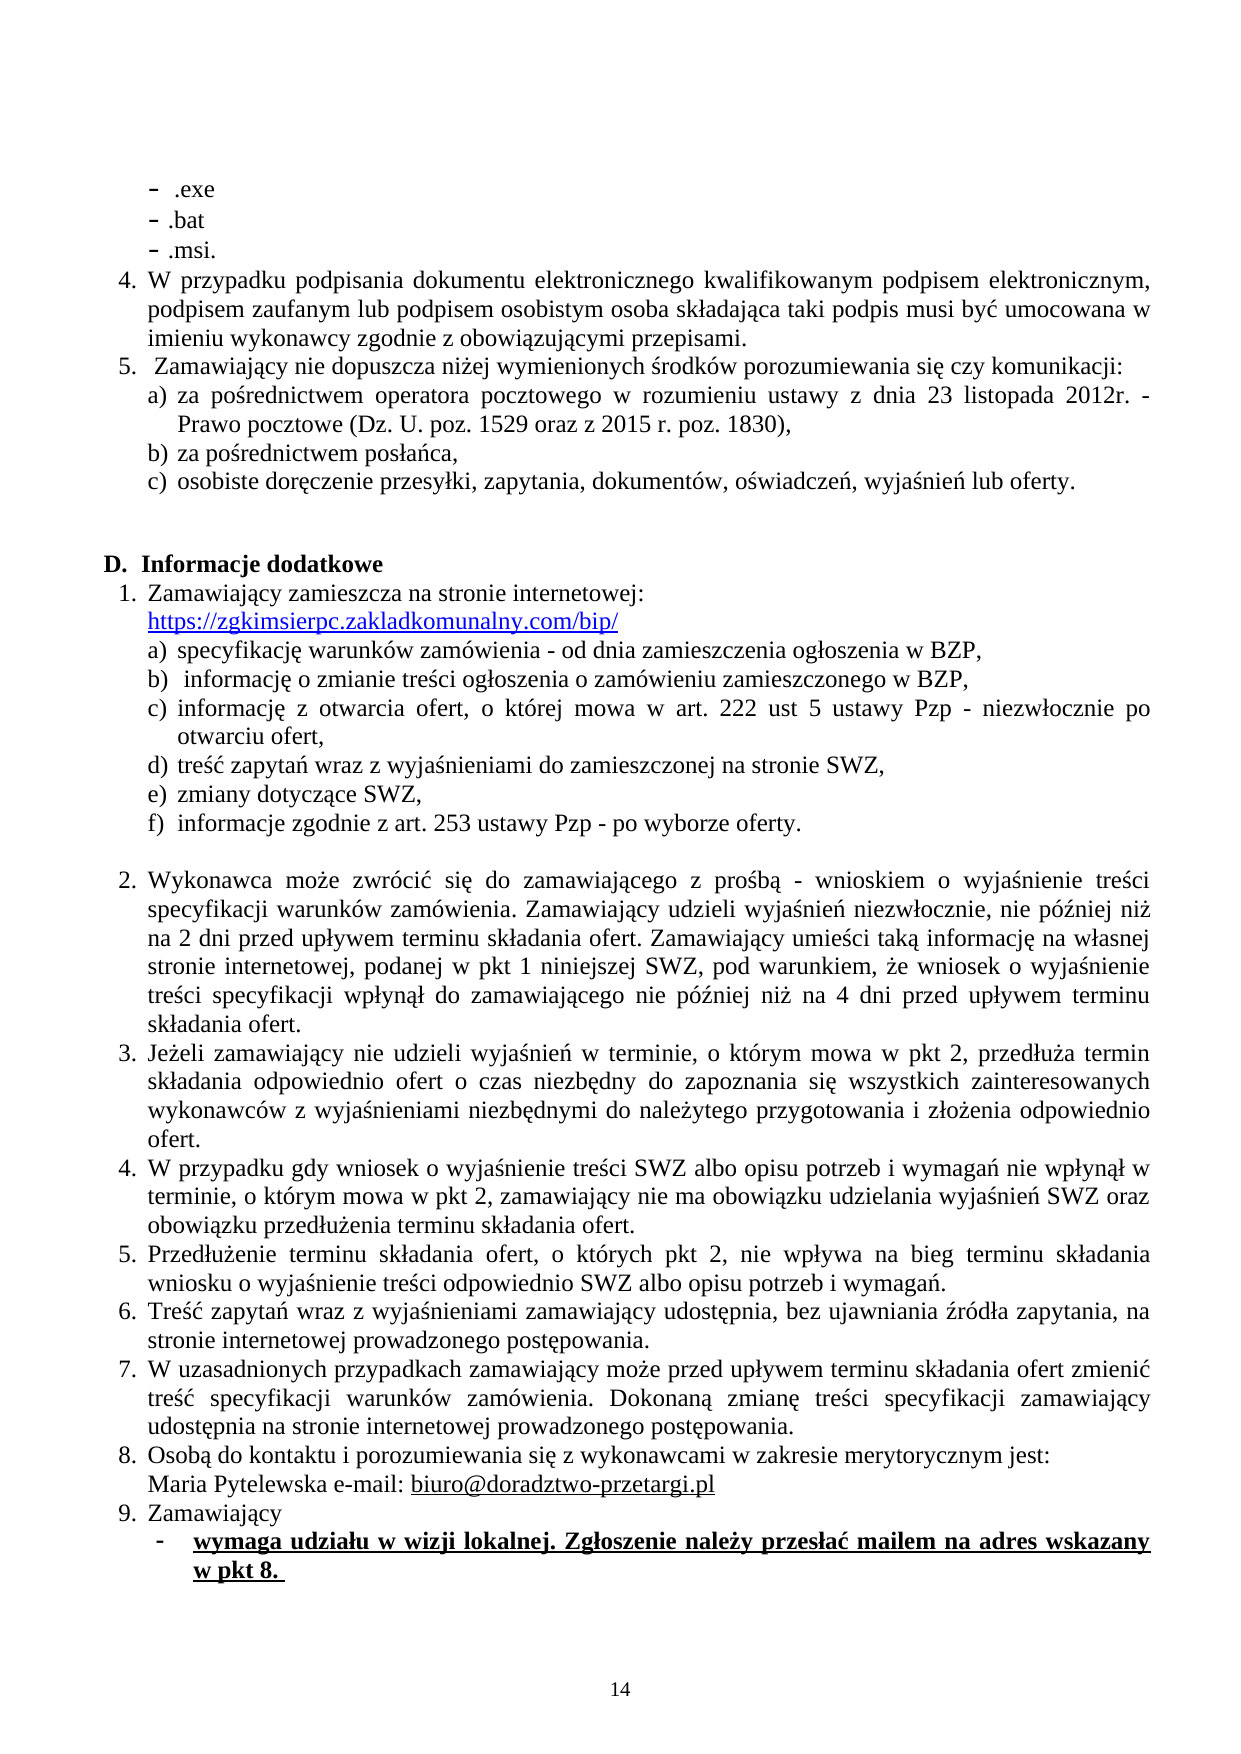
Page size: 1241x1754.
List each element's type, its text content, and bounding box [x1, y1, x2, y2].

list Treść zapytań wraz z wyjaśnieniami zamawiający udostępnia, bez ujawniania źródła zapytania, na stronie internetowej prowadzonego postępowania. [118, 1296, 1152, 1354]
list zmiany dotyczące SWZ, [147, 779, 1152, 808]
list .exe [147, 174, 1152, 204]
list Jeżeli zamawiający nie udzieli wyjaśnień w terminie, o którym mowa w pkt 2, przedłuża termin składania odpowiednio ofert o czas niezbędny do zapoznania się wszystkich zainteresowanych wykonawców z wyjaśnieniami niezbędnymi do należytego przygotowania i złożenia odpowiednio ofert. [118, 1038, 1152, 1153]
list wymaga udziału w wizji lokalnej. Zgłoszenie należy przesłać mailem na adres wskazany w pkt 8. [156, 1526, 1152, 1584]
list Maria Pytelewska e-mail: biuro@doradztwo-przetargi.pl [147, 1469, 1152, 1498]
list informację z otwarcia ofert, o której mowa w art. 222 ust 5 ustawy Pzp - niezwłocznie po otwarciu ofert, [147, 693, 1152, 750]
list W przypadku gdy wniosek o wyjaśnienie treści SWZ albo opisu potrzeb i wymagań nie wpłynął w terminie, o którym mowa w pkt 2, zamawiający nie ma obowiązku udzielania wyjaśnień SWZ oraz obowiązku przedłużenia terminu składania ofert. [118, 1153, 1152, 1239]
list za pośrednictwem operatora pocztowego w rozumieniu ustawy z dnia 23 listopada 2012r. - Prawo pocztowe (Dz. U. poz. 1529 oraz z 2015 r. poz. 1830), [147, 380, 1152, 438]
list Zamawiający [118, 1498, 1152, 1526]
list https://zgkimsierpc.zakladkomunalny.com/bip/ [147, 606, 1152, 635]
list za pośrednictwem posłańca, [147, 438, 1152, 466]
list W uzasadnionych przypadkach zamawiający może przed upływem terminu składania ofert zmienić treść specyfikacji warunków zamówienia. Dokonaną zmianę treści specyfikacji zamawiający udostępnia na stronie internetowej prowadzonego postępowania. [118, 1354, 1152, 1440]
list .bat [147, 204, 1152, 235]
list .msi. [147, 235, 1152, 265]
list specyfikację warunków zamówienia - od dnia zamieszczenia ogłoszenia w BZP, [147, 635, 1152, 664]
list Zamawiający nie dopuszcza niżej wymienionych środków porozumiewania się czy komunikacji: [118, 351, 1152, 380]
list Informacje dodatkowe [103, 549, 1152, 578]
list informację o zmianie treści ogłoszenia o zamówieniu zamieszczonego w BZP, [147, 664, 1152, 693]
list W przypadku podpisania dokumentu elektronicznego kwalifikowanym podpisem elektronicznym, podpisem zaufanym lub podpisem osobistym osoba składająca taki podpis musi być umocowana w imieniu wykonawcy zgodnie z obowiązującymi przepisami. [118, 265, 1152, 351]
list treść zapytań wraz z wyjaśnieniami do zamieszczonej na stronie SWZ, [147, 750, 1152, 779]
list osobiste doręczenie przesyłki, zapytania, dokumentów, oświadczeń, wyjaśnień lub oferty. [147, 466, 1152, 495]
list Zamawiający zamieszcza na stronie internetowej: [118, 578, 1152, 606]
list Osobą do kontaktu i porozumiewania się z wykonawcami w zakresie merytorycznym jest: [118, 1440, 1152, 1469]
list Przedłużenie terminu składania ofert, o których pkt 2, nie wpływa na bieg terminu składania wniosku o wyjaśnienie treści odpowiednio SWZ albo opisu potrzeb i wymagań. [118, 1239, 1152, 1296]
list Wykonawca może zwrócić się do zamawiającego z prośbą - wnioskiem o wyjaśnienie treści specyfikacji warunków zamówienia. Zamawiający udzieli wyjaśnień niezwłocznie, nie później niż na 2 dni przed upływem terminu składania ofert. Zamawiający umieści taką informację na własnej stronie internetowej, podanej w pkt 1 niniejszej SWZ, pod warunkiem, że wniosek o wyjaśnienie treści specyfikacji wpłynął do zamawiającego nie później niż na 4 dni przed upływem terminu składania ofert. [118, 865, 1152, 1038]
list informacje zgodnie z art. 253 ustawy Pzp - po wyborze oferty. [147, 808, 1152, 836]
